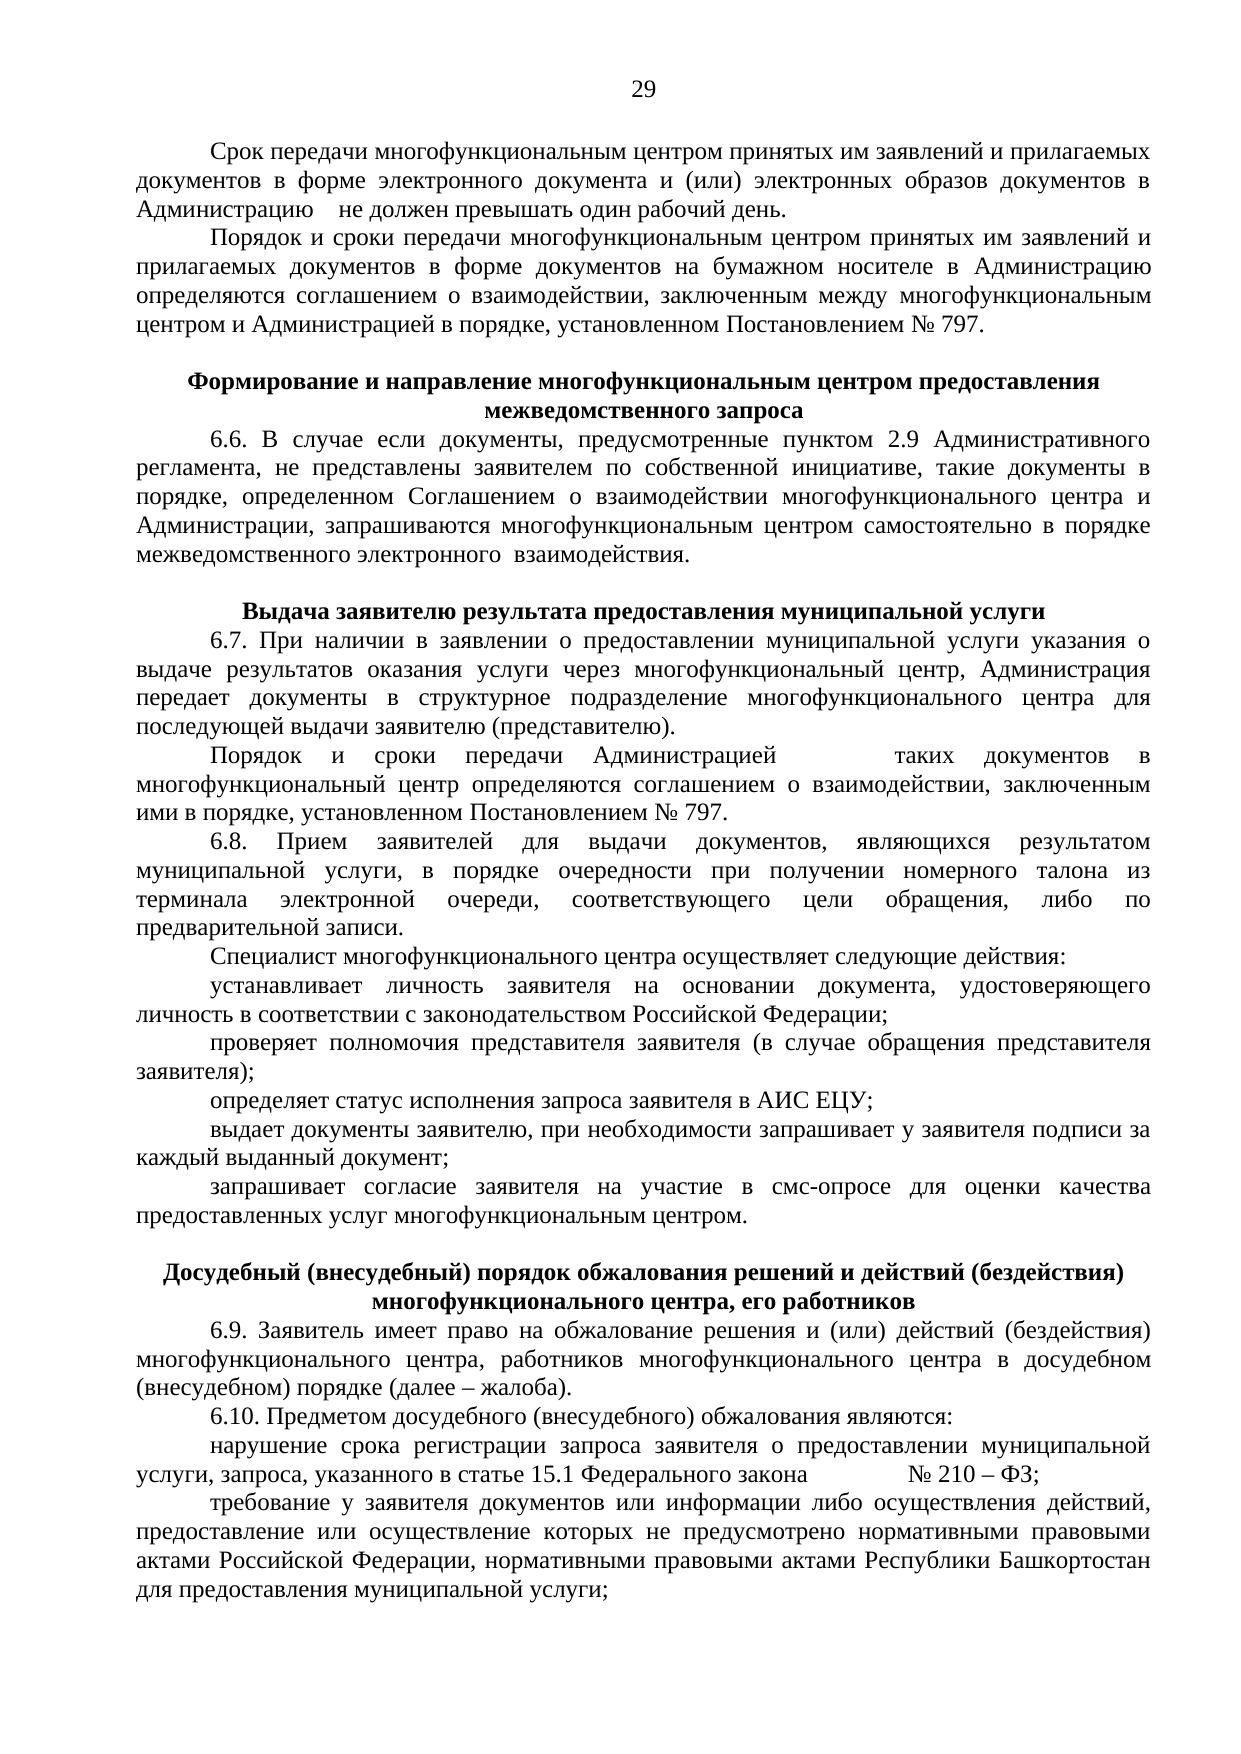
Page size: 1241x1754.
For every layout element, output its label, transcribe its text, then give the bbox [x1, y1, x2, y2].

text 6.10. Предметом досудебного (внесудебного) обжалования являются: [136, 1401, 1152, 1430]
text требование у заявителя документов или информации либо осуществления действий, предоставление или осуществление которых не предусмотрено нормативными правовыми актами Российской Федерации, нормативными правовыми актами Республики Башкортостан для предоставления муниципальной услуги; [136, 1487, 1152, 1602]
text Специалист многофункционального центра осуществляет следующие действия: [136, 941, 1152, 970]
text устанавливает личность заявителя на основании документа, удостоверяющего личность в соответствии с законодательством Российской Федерации; [136, 970, 1152, 1027]
text Формирование и направление многофункциональным центром предоставления межведомственного запроса [136, 366, 1152, 424]
text 6.8. Прием заявителей для выдачи документов, являющихся результатом муниципальной услуги, в порядке очередности при получении номерного талона из терминала электронной очереди, соответствующего цели обращения, либо по предварительной записи. [136, 826, 1152, 941]
text 6.6. В случае если документы, предусмотренные пунктом 2.9 Административного регламента, не представлены заявителем по собственной инициативе, такие документы в порядке, определенном Соглашением о взаимодействии многофункционального центра и Администрации, запрашиваются многофункциональным центром самостоятельно в порядке межведомственного электронного взаимодействия. [136, 424, 1152, 567]
text запрашивает согласие заявителя на участие в смс-опросе для оценки качества предоставленных услуг многофункциональным центром. [136, 1171, 1152, 1229]
text нарушение срока регистрации запроса заявителя о предоставлении муниципальной услуги, запроса, указанного в статье 15.1 Федерального закона № 210 – ФЗ; [136, 1430, 1152, 1487]
text 6.7. При наличии в заявлении о предоставлении муниципальной услуги указания о выдаче результатов оказания услуги через многофункциональный центр, Администрация передает документы в структурное подразделение многофункционального центра для последующей выдачи заявителю (представителю). [136, 625, 1152, 740]
text выдает документы заявителю, при необходимости запрашивает у заявителя подписи за каждый выданный документ; [136, 1114, 1152, 1171]
text Срок передачи многофункциональным центром принятых им заявлений и прилагаемых документов в форме электронного документа и (или) электронных образов документов в Администрацию не должен превышать один рабочий день. [136, 136, 1152, 222]
text Досудебный (внесудебный) порядок обжалования решений и действий (бездействия) многофункционального центра, его работников [136, 1257, 1152, 1315]
text Порядок и сроки передачи Администрацией таких документов в многофункциональный центр определяются соглашением о взаимодействии, заключенным ими в порядке, установленном Постановлением № 797. [136, 740, 1152, 826]
text определяет статус исполнения запроса заявителя в АИС ЕЦУ; [136, 1085, 1152, 1114]
text проверяет полномочия представителя заявителя (в случае обращения представителя заявителя); [136, 1027, 1152, 1085]
text Порядок и сроки передачи многофункциональным центром принятых им заявлений и прилагаемых документов в форме документов на бумажном носителе в Администрацию определяются соглашением о взаимодействии, заключенным между многофункциональным центром и Администрацией в порядке, установленном Постановлением № 797. [136, 222, 1152, 337]
text Выдача заявителю результата предоставления муниципальной услуги [136, 596, 1152, 625]
text 6.9. Заявитель имеет право на обжалование решения и (или) действий (бездействия) многофункционального центра, работников многофункционального центра в досудебном (внесудебном) порядке (далее – жалоба). [136, 1315, 1152, 1401]
